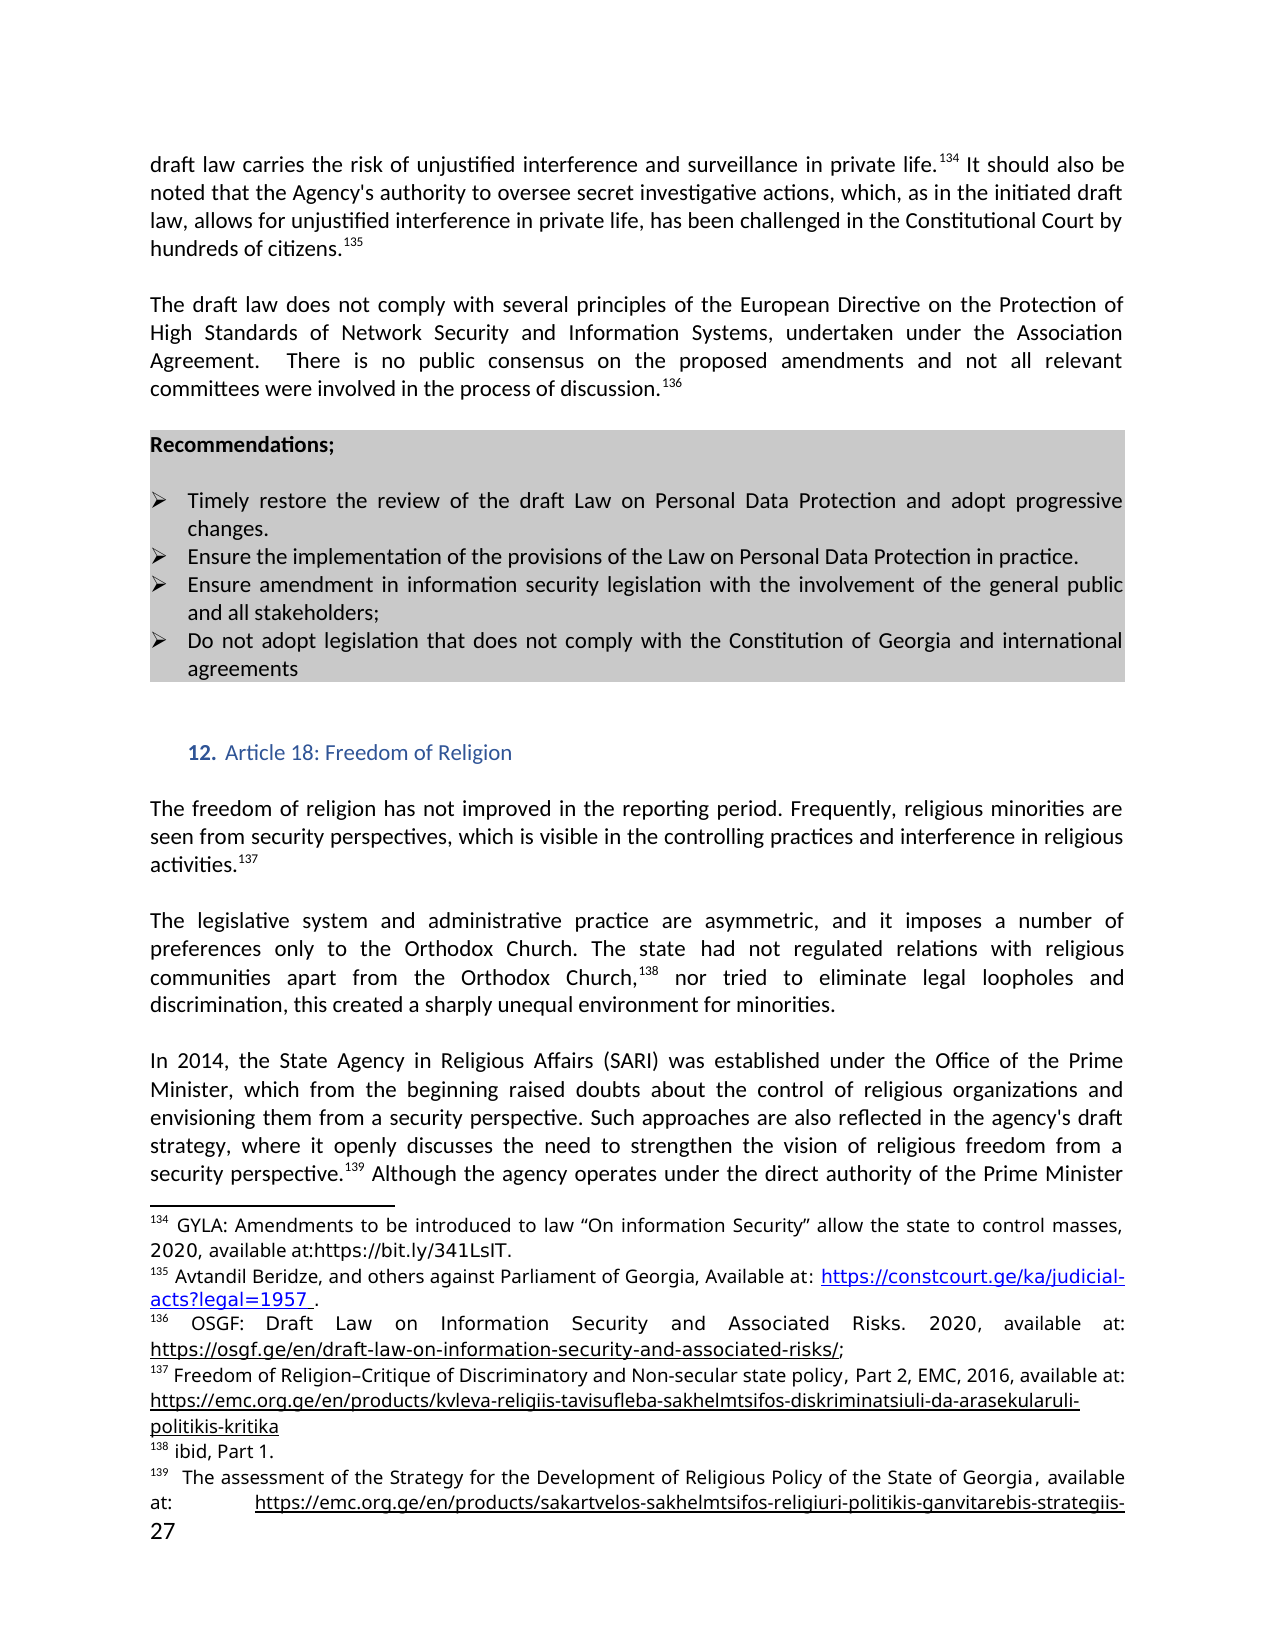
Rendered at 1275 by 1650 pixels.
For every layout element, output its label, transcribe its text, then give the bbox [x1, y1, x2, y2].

text The legislative system and administrative practice are asymmetric, and it imposes a number of preferences only to the Orthodox Church. The state had not regulated relations with religious communities apart from the Orthodox Church, nor tried to eliminate legal loopholes and discrimination, this created a sharply unequal environment for minorities. [150, 907, 1125, 1019]
list Ensure amendment in information security legislation with the involvement of the general public and all stakeholders; [150, 570, 1125, 626]
list Timely restore the review of the draft Law on Personal Data Protection and adopt progressive changes. [150, 486, 1125, 542]
text Recommendations; [150, 430, 1125, 458]
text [150, 1047, 1125, 1187]
list Ensure the implementation of the provisions of the Law on Personal Data Protection in practice. [150, 542, 1125, 570]
text The draft law does not comply with several principles of the European Directive on the Protection of High Standards of Network Security and Information Systems, undertaken under the Association Agreement. There is no public consensus on the proposed amendments and not all relevant committees were involved in the process of discussion. [150, 290, 1125, 402]
list Do not adopt legislation that does not comply with the Constitution of Georgia and international agreements [150, 626, 1125, 682]
subtitle Article 18: Freedom of Religion [187, 738, 1125, 766]
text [150, 150, 1125, 262]
text The freedom of religion has not improved in the reporting period. Frequently, religious minorities are seen from security perspectives, which is visible in the controlling practices and interference in religious activities. [150, 794, 1125, 878]
